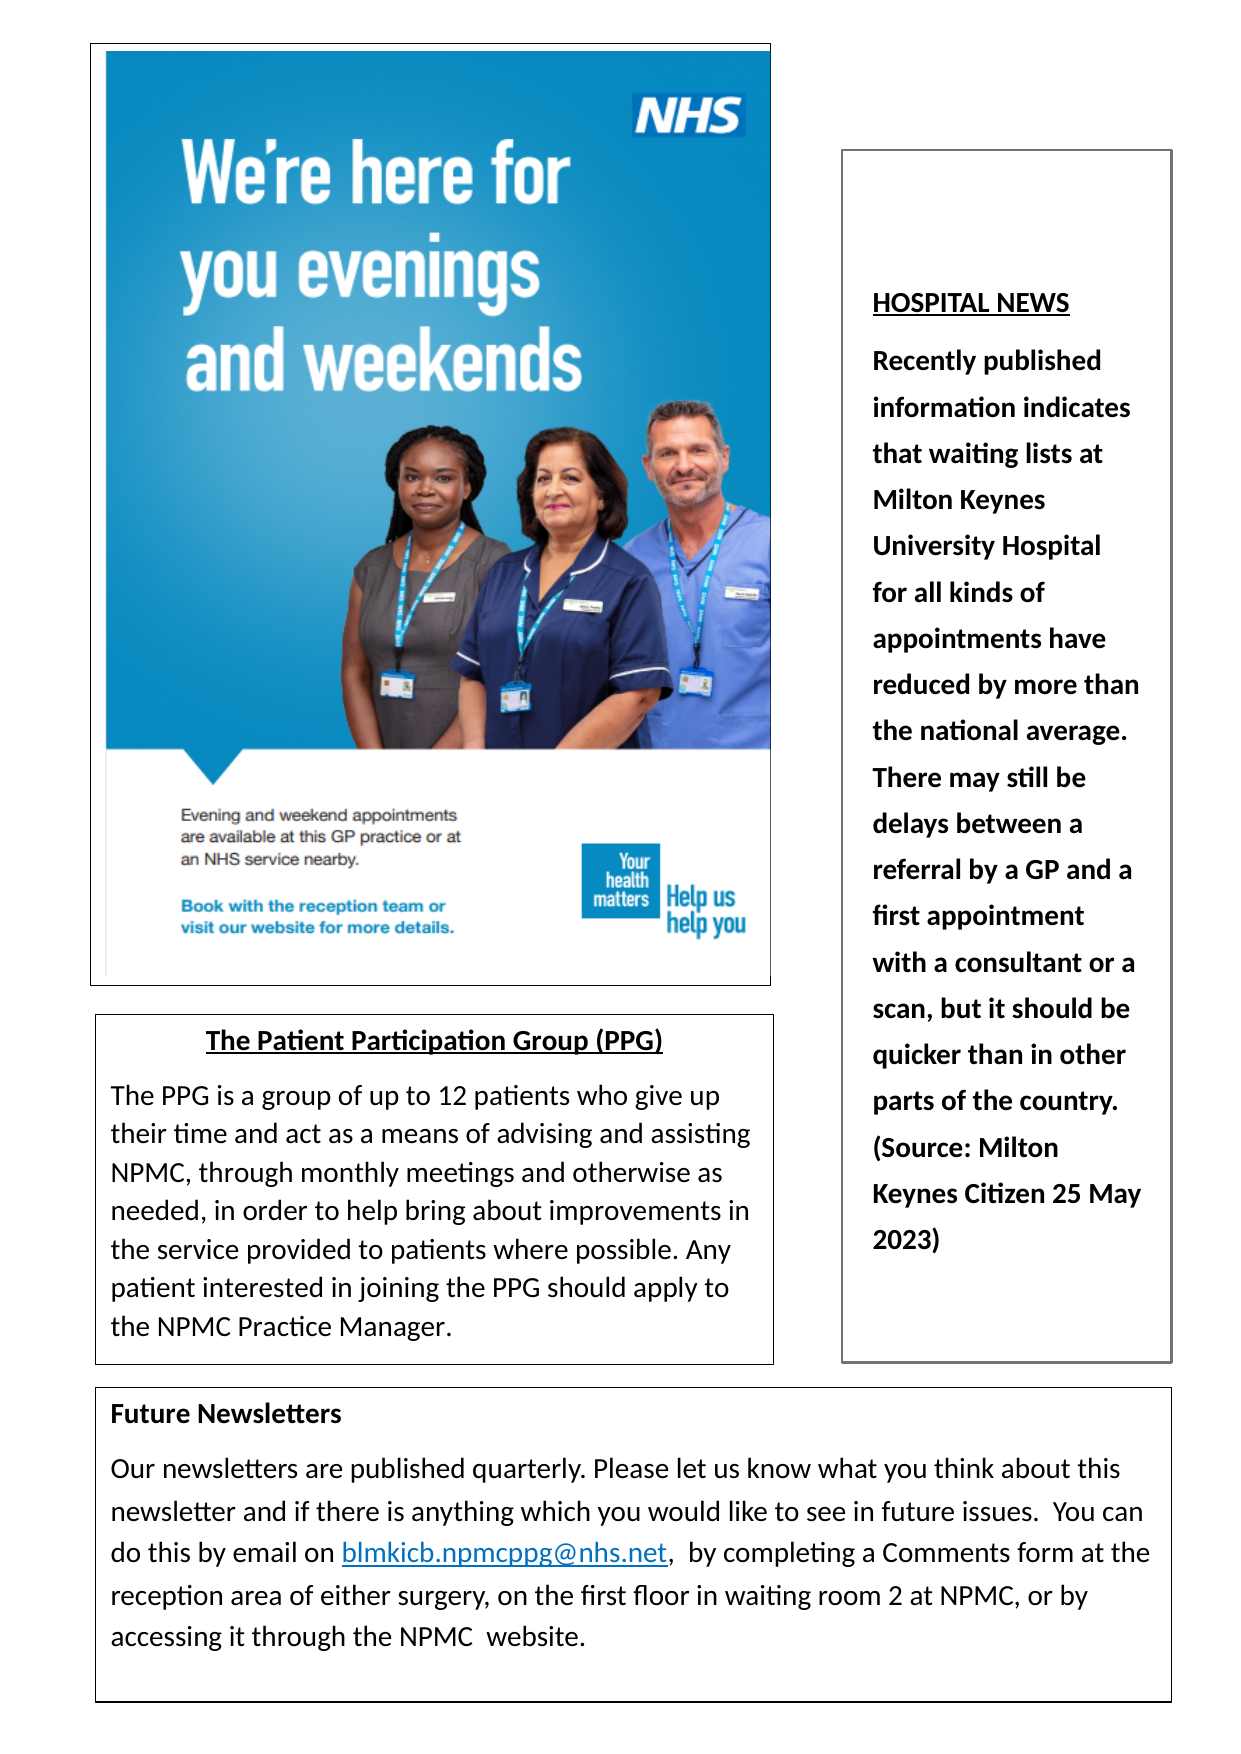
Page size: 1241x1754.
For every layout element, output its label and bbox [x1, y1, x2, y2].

picture [105, 51, 771, 976]
picture [633, 94, 745, 136]
